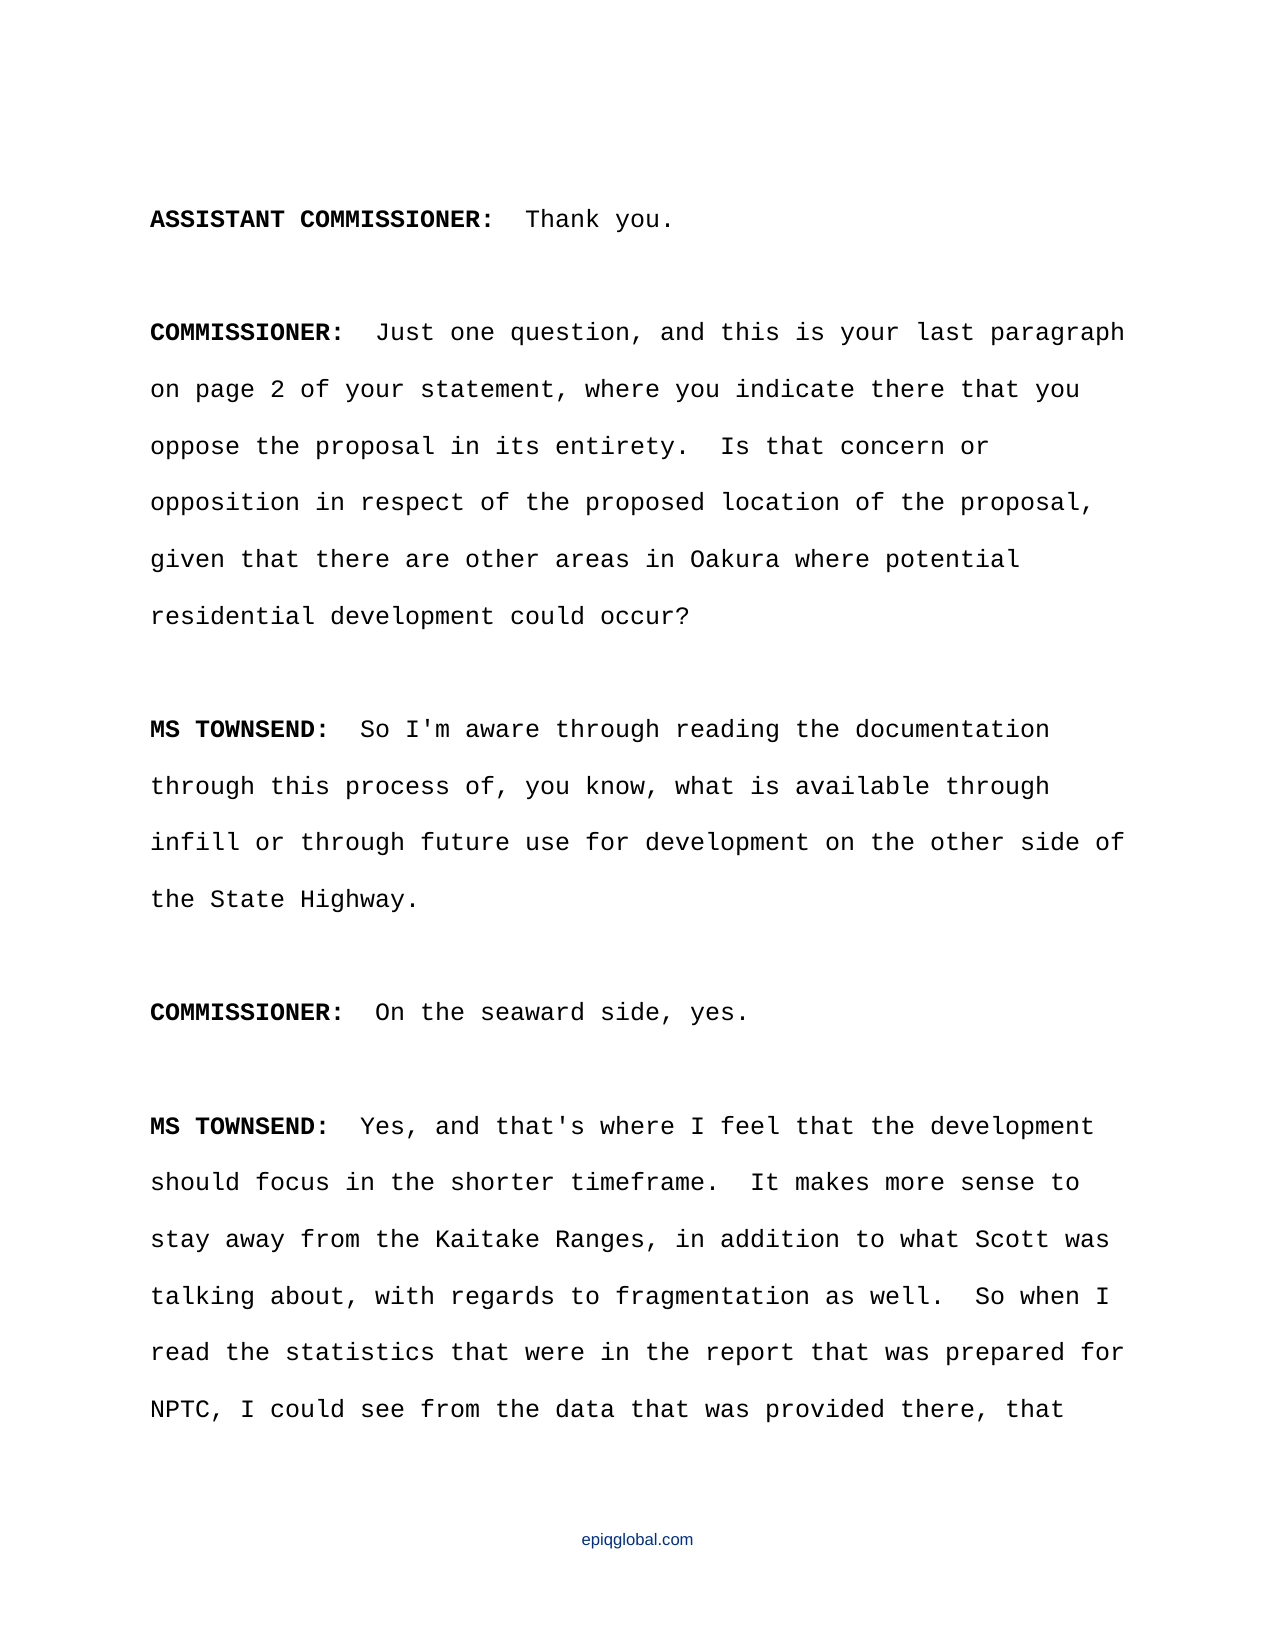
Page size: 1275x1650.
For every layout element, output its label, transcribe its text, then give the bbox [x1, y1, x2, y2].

text COMMISSIONER: Just one question, and this is your last paragraph on page 2 of your statement, where you indicate there that you oppose the proposal in its entirety. Is that concern or opposition in respect of the proposed location of the proposal, given that there are other areas in Oakura where potential residential development could occur? [150, 320, 1125, 632]
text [150, 1113, 1125, 1425]
text ASSISTANT COMMISSIONER: Thank you. [150, 207, 1125, 235]
text MS TOWNSEND: So I'm aware through reading the documentation through this process of, you know, what is available through infill or through future use for development on the other side of the State Highway. [150, 717, 1125, 915]
text COMMISSIONER: On the seaward side, yes. [150, 1000, 1125, 1028]
